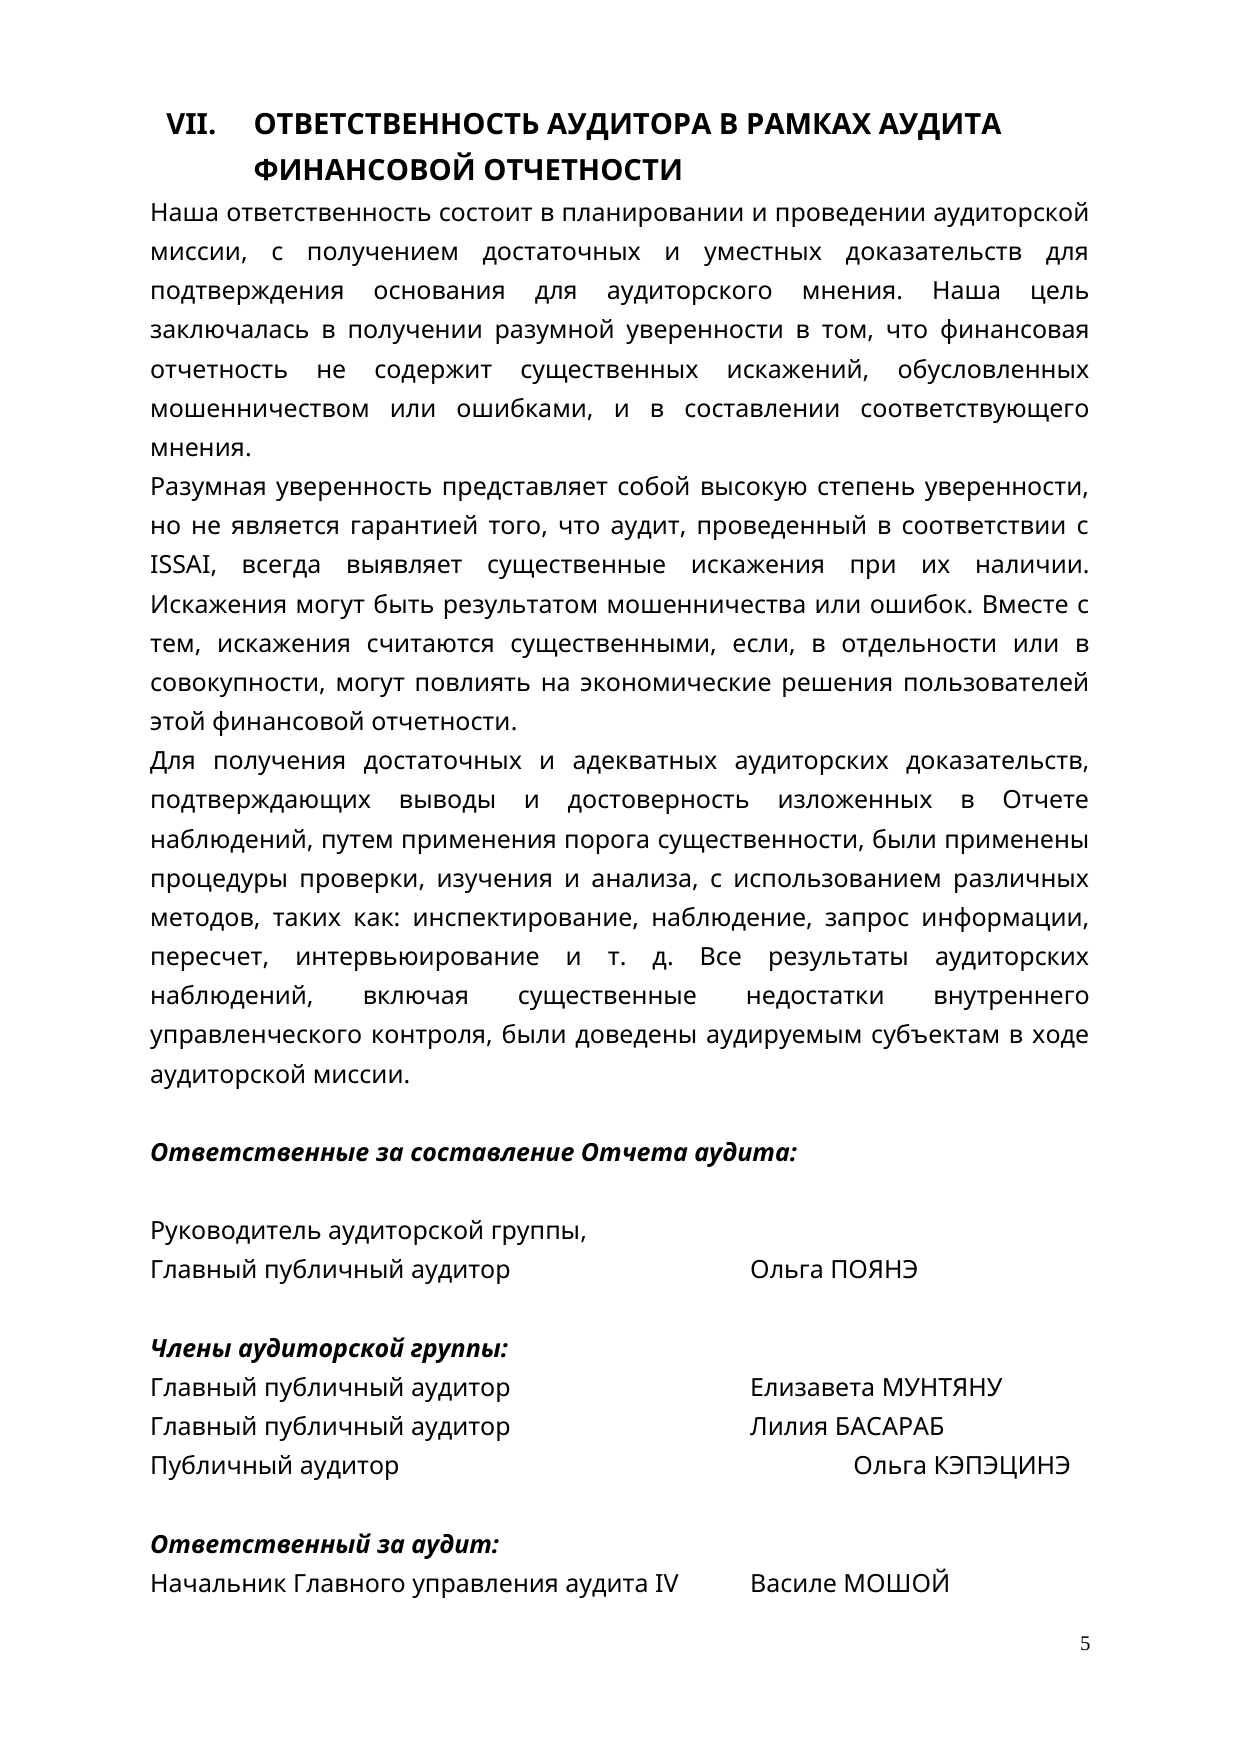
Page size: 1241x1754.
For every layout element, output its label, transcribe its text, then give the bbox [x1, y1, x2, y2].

text Главный публичный аудитор Лилия БАСАРАБ [150, 1409, 1090, 1443]
text Для получения достаточных и адекватных аудиторских доказательств, подтверждающих выводы и достоверность изложенных в Отчете наблюдений, путем применения порога существенности, были применены процедуры проверки, изучения и анализа, с использованием различных методов, таких как: инспектирование, наблюдение, запрос информации, пересчет, интервьюирование и т. д. Все результаты аудиторских наблюдений, включая существенные недостатки внутреннего управленческого контроля, были доведены аудируемым субъектам в ходе аудиторской миссии. [150, 743, 1090, 1090]
list ОТВЕТСТВЕННОСТЬ АУДИТОРА В РАМКАХ АУДИТА ФИНАНСОВОЙ ОТЧЕТНОСТИ [216, 103, 1090, 189]
text Наша ответственность состоит в планировании и проведении аудиторской миссии, с получением достаточных и уместных доказательств для подтверждения основания для аудиторского мнения. Наша цель заключалась в получении разумной уверенности в том, что финансовая отчетность не содержит существенных искажений, обусловленных мошенничеством или ошибками, и в составлении соответствующего мнения. [150, 195, 1090, 464]
text Главный публичный аудитор Елизавета МУНТЯНУ [150, 1370, 1090, 1404]
text Публичный аудитор Ольга КЭПЭЦИНЭ [150, 1448, 1090, 1482]
text Начальник Главного управления аудита IV Василе МОШОЙ [150, 1566, 1090, 1599]
text Ответственный за аудит: [150, 1526, 1090, 1560]
text Главный публичный аудитор Ольга ПОЯНЭ [150, 1252, 1090, 1286]
text Разумная уверенность представляет собой высокую степень уверенности, но не является гарантией того, что аудит, проведенный в соответствии с ISSAI, всегда выявляет существенные искажения при их наличии. Искажения могут быть результатом мошенничества или ошибок. Вместе с тем, искажения считаются существенными, если, в отдельности или в совокупности, могут повлиять на экономические решения пользователей этой финансовой отчетности. [150, 469, 1090, 738]
text Ответственные за составление Отчета аудита: [150, 1135, 1090, 1169]
text Члены аудиторской группы: [150, 1331, 1090, 1364]
text Руководитель аудиторской группы, [150, 1213, 1090, 1247]
